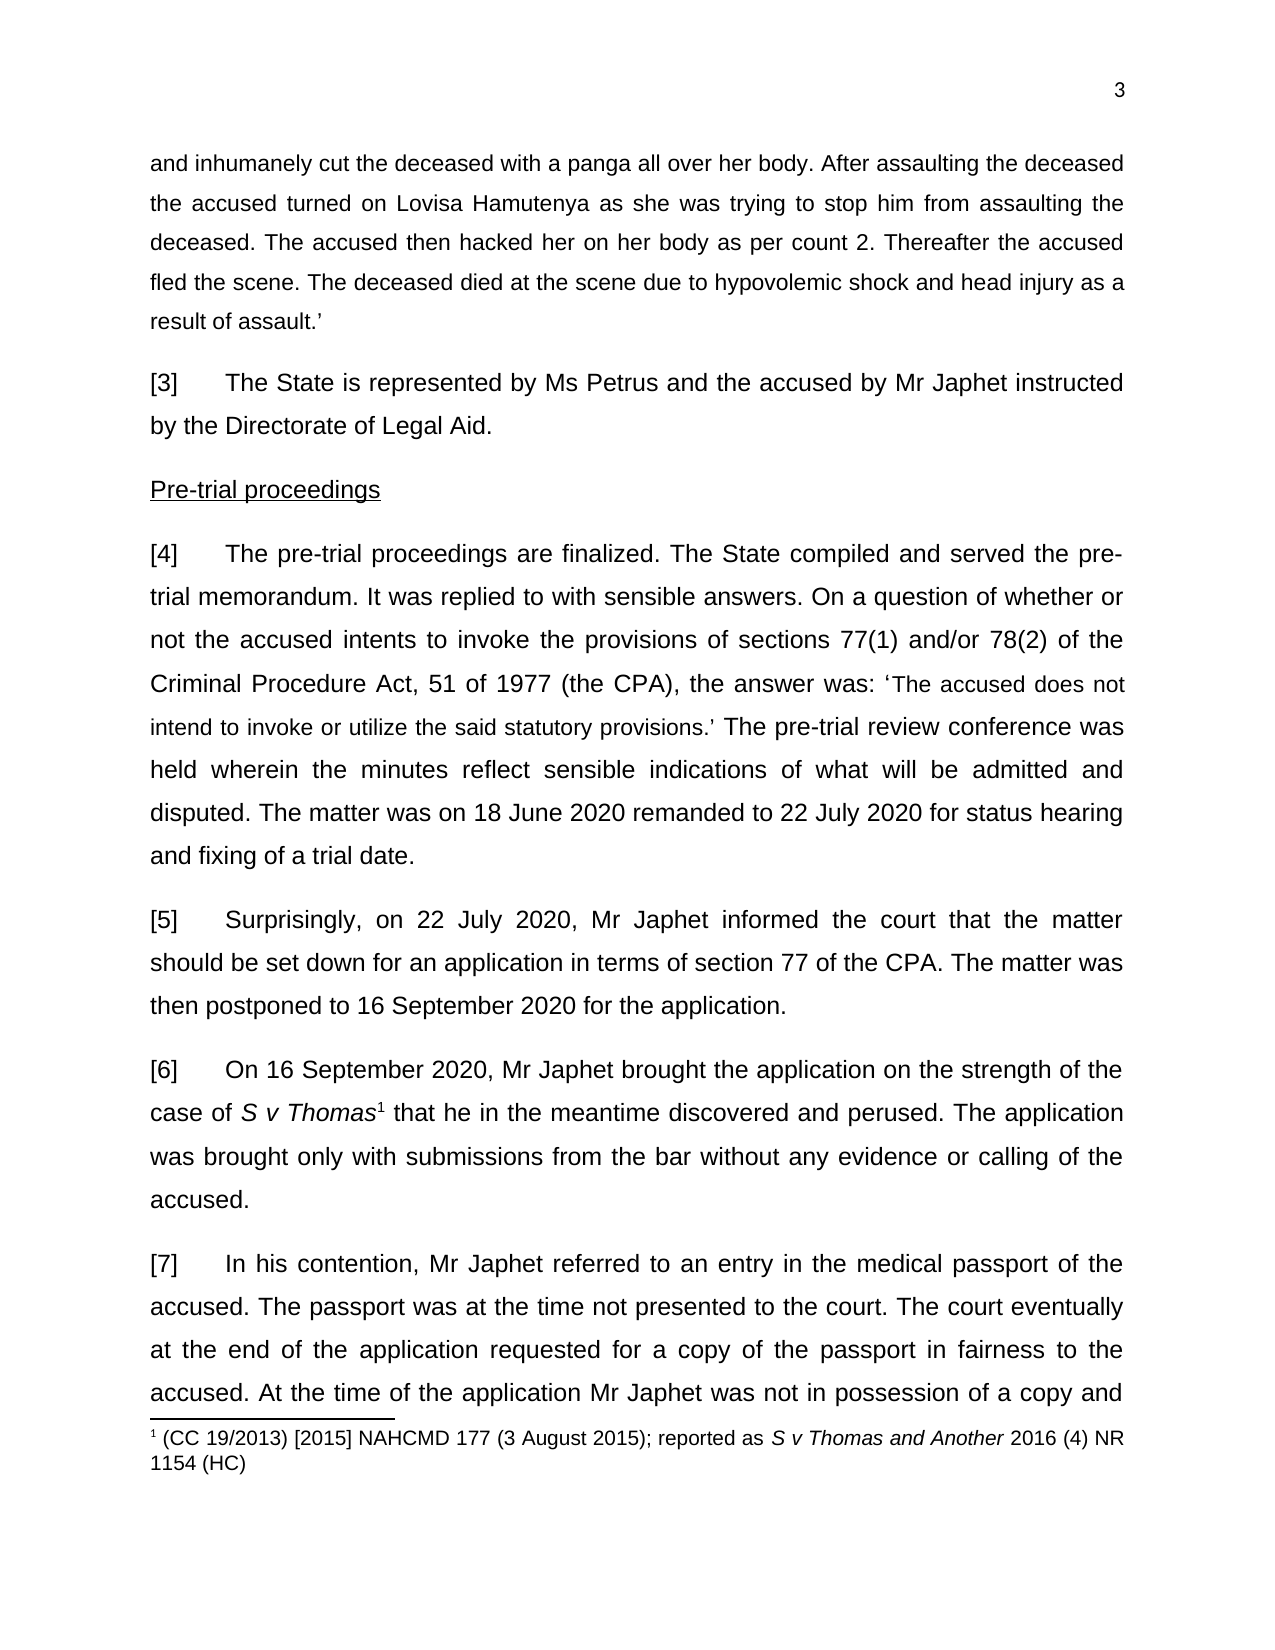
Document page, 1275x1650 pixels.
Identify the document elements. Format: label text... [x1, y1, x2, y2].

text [150, 150, 1125, 334]
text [150, 1249, 1125, 1407]
text [5] Surprisingly, on 22 July 2020, Mr Japhet informed the court that the matter should be set down for an application in terms of section 77 of the CPA. The matter was then postponed to 16 September 2020 for the application. [150, 905, 1125, 1020]
text [3] The State is represented by Ms Petrus and the accused by Mr Japhet instructed by the Directorate of Legal Aid. [150, 368, 1125, 440]
text Pre-trial proceedings [150, 475, 1125, 504]
text [4] The pre-trial proceedings are finalized. The State compiled and served the pre-trial memorandum. It was replied to with sensible answers. On a question of whether or not the accused intents to invoke the provisions of sections 77(1) and/or 78(2) of the Criminal Procedure Act, 51 of 1977 (the CPA), the answer was: ‘The accused does not intend to invoke or utilize the said statutory provisions.’ The pre-trial review conference was held wherein the minutes reflect sensible indications of what will be admitted and disputed. The matter was on 18 June 2020 remanded to 22 July 2020 for status hearing and fixing of a trial date. [150, 539, 1125, 870]
text [6] On 16 September 2020, Mr Japhet brought the application on the strength of the case of S v Thomas that he in the meantime discovered and perused. The application was brought only with submissions from the bar without any evidence or calling of the accused. [150, 1055, 1125, 1213]
